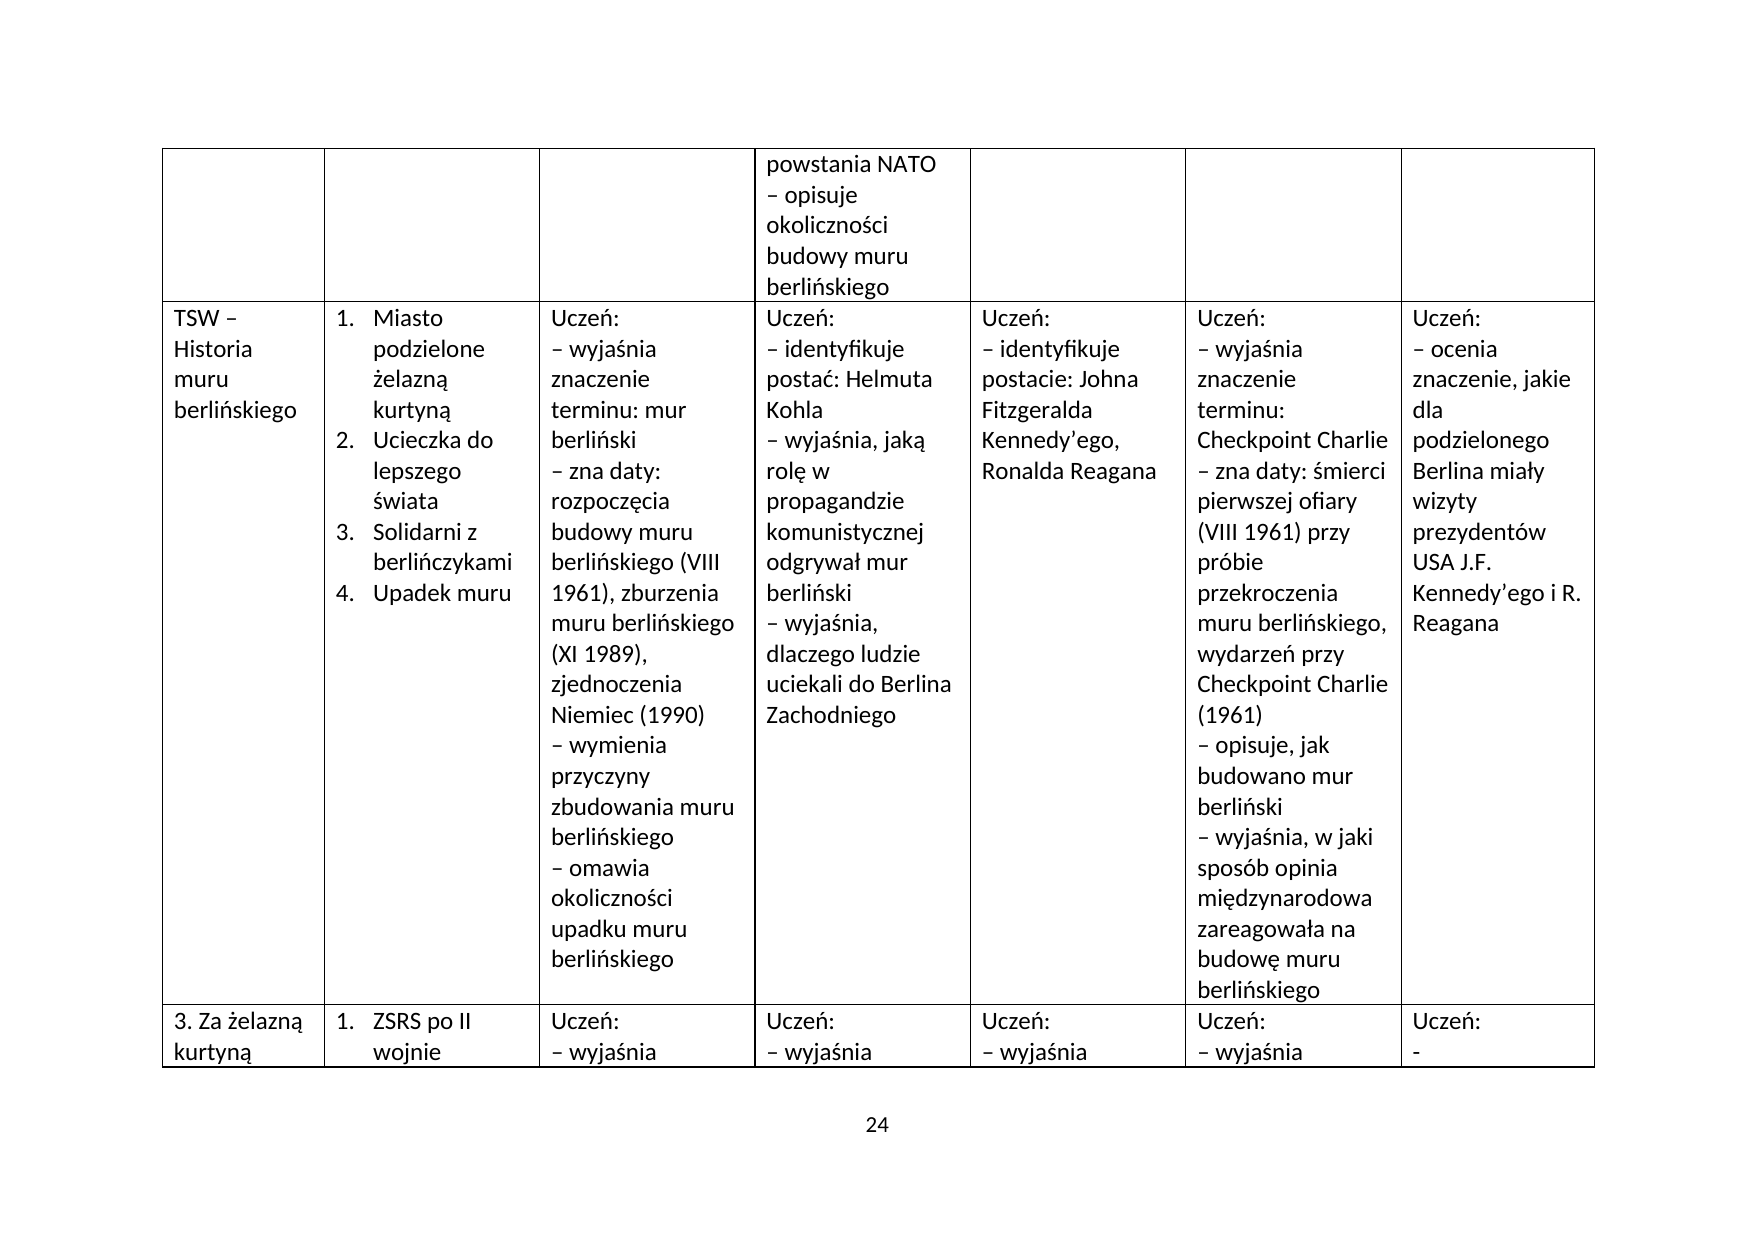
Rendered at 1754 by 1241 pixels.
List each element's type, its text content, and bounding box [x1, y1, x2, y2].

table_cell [1186, 1005, 1401, 1066]
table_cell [1186, 149, 1401, 301]
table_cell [163, 149, 324, 301]
table_cell TSW – Historia muru berlińskiego [163, 302, 324, 1004]
table_cell Uczeń: – wyjaśnia znaczenie terminu: Checkpoint Charlie – zna daty: śmierci pierwszej ofiary (VIII 1961) przy próbie przekroczenia muru berlińskiego, wydarzeń przy Checkpoint Charlie (1961) – opisuje, jak budowano mur berliński – wyjaśnia, w jaki sposób opinia międzynarodowa zareagowała na budowę muru berlińskiego [1186, 302, 1401, 1004]
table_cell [971, 149, 1185, 301]
table_cell Uczeń: – identyfikuje postać: Helmuta Kohla – wyjaśnia, jaką rolę w propagandzie komunistycznej odgrywał mur berliński – wyjaśnia, dlaczego ludzie uciekali do Berlina Zachodniego [756, 302, 970, 1004]
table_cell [325, 1005, 539, 1066]
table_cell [163, 1005, 324, 1066]
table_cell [325, 149, 539, 301]
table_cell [540, 149, 754, 301]
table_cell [756, 149, 970, 301]
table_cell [540, 1005, 754, 1066]
table_cell Uczeń: – wyjaśnia znaczenie terminu: mur berliński – zna daty: rozpoczęcia budowy muru berlińskiego (VIII 1961), zburzenia muru berlińskiego (XI 1989), zjednoczenia Niemiec (1990) – wymienia przyczyny zbudowania muru berlińskiego – omawia okoliczności upadku muru berlińskiego [540, 302, 754, 1004]
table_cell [971, 1005, 1185, 1066]
table_cell Miasto podzielone żelazną kurtyną Ucieczka do lepszego świata Solidarni z berlińczykami Upadek muru [325, 302, 539, 1004]
table_cell Uczeń: – ocenia znaczenie, jakie dla podzielonego Berlina miały wizyty prezydentów USA J.F. Kennedy’ego i R. Reagana [1402, 302, 1594, 1004]
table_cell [756, 1005, 970, 1066]
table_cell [1402, 149, 1594, 301]
table_cell Uczeń: – identyfikuje postacie: Johna Fitzgeralda Kennedy’ego, Ronalda Reagana [971, 302, 1185, 1004]
table_cell Uczeń: - [1402, 1005, 1594, 1066]
